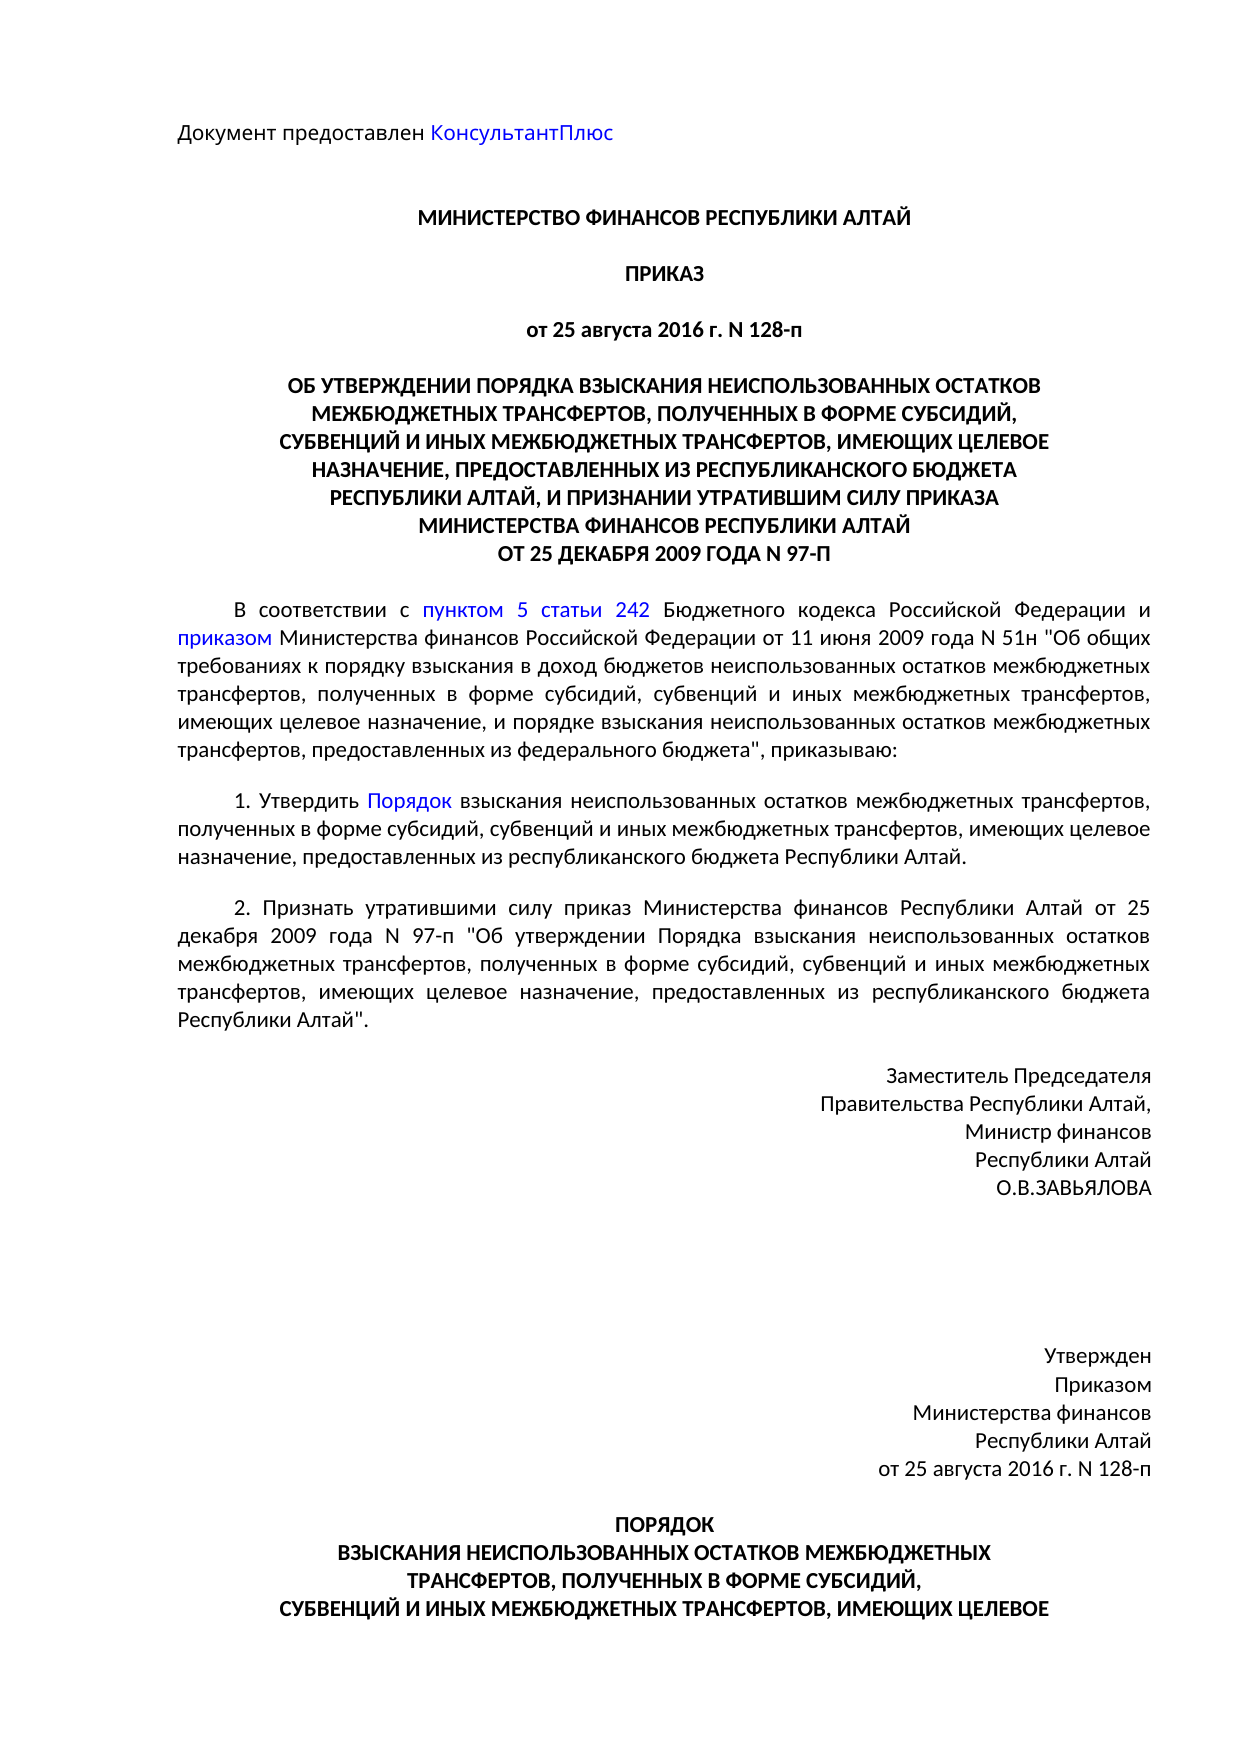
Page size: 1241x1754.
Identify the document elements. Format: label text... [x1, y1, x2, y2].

title ОБ УТВЕРЖДЕНИИ ПОРЯДКА ВЗЫСКАНИЯ НЕИСПОЛЬЗОВАННЫХ ОСТАТКОВ [177, 371, 1152, 399]
text Республики Алтай [177, 1146, 1152, 1173]
text Заместитель Председателя [177, 1061, 1152, 1089]
text от 25 августа 2016 г. N 128-п [177, 1454, 1152, 1482]
text Правительства Республики Алтай, [177, 1089, 1152, 1117]
text Министерства финансов [177, 1398, 1152, 1426]
title МИНИСТЕРСТВО ФИНАНСОВ РЕСПУБЛИКИ АЛТАЙ [177, 203, 1152, 231]
title МЕЖБЮДЖЕТНЫХ ТРАНСФЕРТОВ, ПОЛУЧЕННЫХ В ФОРМЕ СУБСИДИЙ, [177, 399, 1152, 427]
text Министр финансов [177, 1117, 1152, 1146]
title МИНИСТЕРСТВА ФИНАНСОВ РЕСПУБЛИКИ АЛТАЙ [177, 511, 1152, 539]
text В соответствии с пунктом 5 статьи 242 Бюджетного кодекса Российской Федерации и приказом Министерства финансов Российской Федерации от 11 июня 2009 года N 51н "Об общих требованиях к порядку взыскания в доход бюджетов неиспользованных остатков межбюджетных трансфертов, полученных в форме субсидий, субвенций и иных межбюджетных трансфертов, имеющих целевое назначение, и порядке взыскания неиспользованных остатков межбюджетных трансфертов, предоставленных из федерального бюджета", приказываю: [177, 595, 1152, 763]
text Приказом [177, 1370, 1152, 1398]
title ТРАНСФЕРТОВ, ПОЛУЧЕННЫХ В ФОРМЕ СУБСИДИЙ, [177, 1566, 1152, 1594]
title Документ предоставлен КонсультантПлюс [177, 118, 1152, 175]
title НАЗНАЧЕНИЕ, ПРЕДОСТАВЛЕННЫХ ИЗ РЕСПУБЛИКАНСКОГО БЮДЖЕТА [177, 455, 1152, 483]
title ВЗЫСКАНИЯ НЕИСПОЛЬЗОВАННЫХ ОСТАТКОВ МЕЖБЮДЖЕТНЫХ [177, 1538, 1152, 1566]
title от 25 августа 2016 г. N 128-п [177, 315, 1152, 343]
title ОТ 25 ДЕКАБРЯ 2009 ГОДА N 97-П [177, 539, 1152, 567]
text 1. Утвердить Порядок взыскания неиспользованных остатков межбюджетных трансфертов, полученных в форме субсидий, субвенций и иных межбюджетных трансфертов, имеющих целевое назначение, предоставленных из республиканского бюджета Республики Алтай. [177, 786, 1152, 870]
text 2. Признать утратившими силу приказ Министерства финансов Республики Алтай от 25 декабря 2009 года N 97-п "Об утверждении Порядка взыскания неиспользованных остатков межбюджетных трансфертов, полученных в форме субсидий, субвенций и иных межбюджетных трансфертов, имеющих целевое назначение, предоставленных из республиканского бюджета Республики Алтай". [177, 893, 1152, 1033]
title СУБВЕНЦИЙ И ИНЫХ МЕЖБЮДЖЕТНЫХ ТРАНСФЕРТОВ, ИМЕЮЩИХ ЦЕЛЕВОЕ [177, 1594, 1152, 1622]
text Республики Алтай [177, 1426, 1152, 1454]
text О.В.ЗАВЬЯЛОВА [177, 1173, 1152, 1202]
text Утвержден [177, 1342, 1152, 1370]
title РЕСПУБЛИКИ АЛТАЙ, И ПРИЗНАНИИ УТРАТИВШИМ СИЛУ ПРИКАЗА [177, 483, 1152, 511]
title ПОРЯДОК [177, 1510, 1152, 1538]
title СУБВЕНЦИЙ И ИНЫХ МЕЖБЮДЖЕТНЫХ ТРАНСФЕРТОВ, ИМЕЮЩИХ ЦЕЛЕВОЕ [177, 427, 1152, 455]
title ПРИКАЗ [177, 259, 1152, 287]
